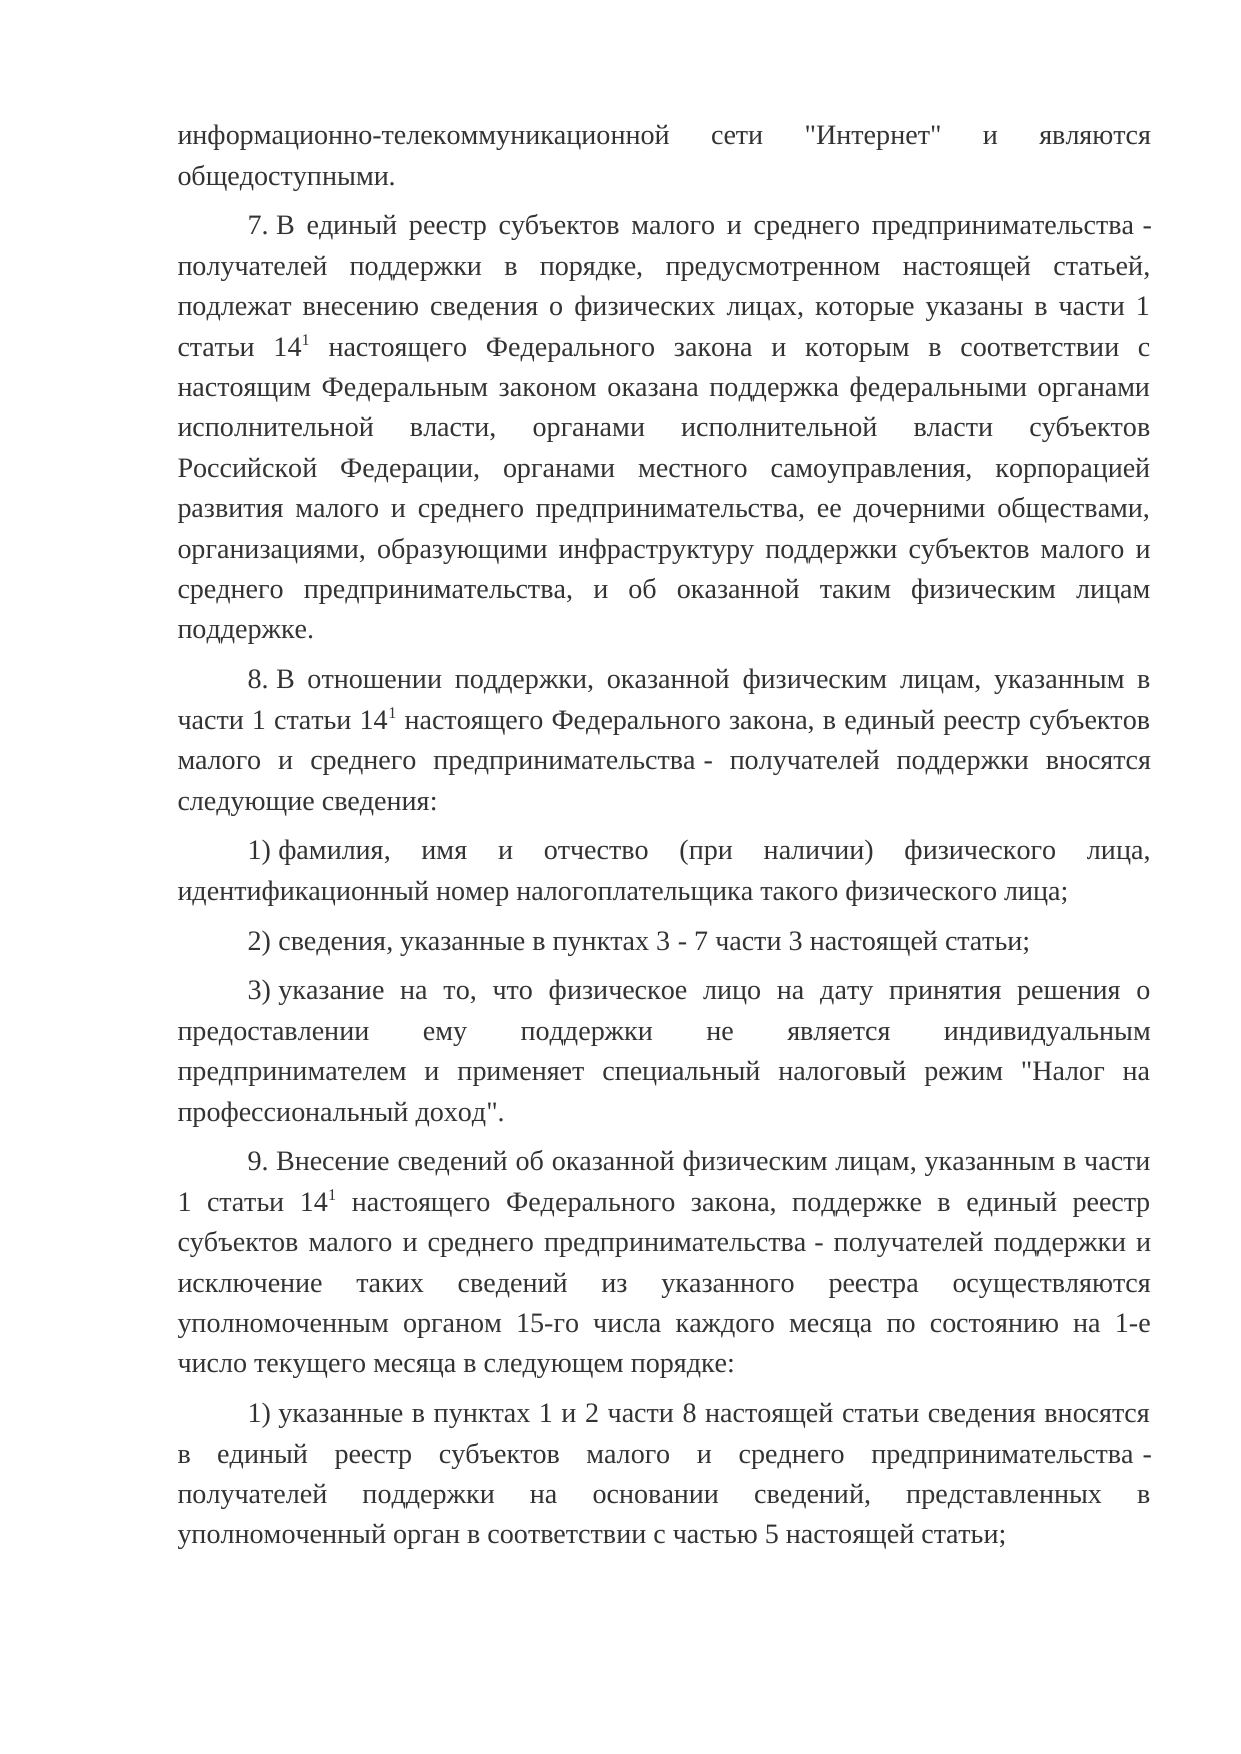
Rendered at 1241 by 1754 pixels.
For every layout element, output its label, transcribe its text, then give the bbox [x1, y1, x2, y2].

text 1) указанные в пунктах 1 и 2 части 8 настоящей статьи сведения вносятся в единый реестр субъектов малого и среднего предпринимательства - получателей поддержки на основании сведений, представленных в уполномоченный орган в соответствии с частью 5 настоящей статьи; [177, 1396, 1152, 1550]
text 8. В отношении поддержки, оказанной физическим лицам, указанным в части 1 статьи 141 настоящего Федерального закона, в единый реестр субъектов малого и среднего предпринимательства - получателей поддержки вносятся следующие сведения: [177, 662, 1152, 816]
text 7. В единый реестр субъектов малого и среднего предпринимательства - получателей поддержки в порядке, предусмотренном настоящей статьей, подлежат внесению сведения о физических лицах, которые указаны в части 1 статьи 141 настоящего Федерального закона и которым в соответствии с настоящим Федеральным законом оказана поддержка федеральными органами исполнительной власти, органами исполнительной власти субъектов Российской Федерации, органами местного самоуправления, корпорацией развития малого и среднего предпринимательства, ее дочерними обществами, организациями, образующими инфраструктуру поддержки субъектов малого и среднего предпринимательства, и об оказанной таким физическим лицам поддержке. [177, 208, 1152, 645]
text 1) фамилия, имя и отчество (при наличии) физического лица, идентификационный номер налогоплательщика такого физического лица; [177, 833, 1152, 906]
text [177, 118, 1152, 191]
text 2) сведения, указанные в пунктах 3 - 7 части 3 настоящей статьи; [177, 923, 1152, 956]
text 9. Внесение сведений об оказанной физическим лицам, указанным в части 1 статьи 141 настоящего Федерального закона, поддержке в единый реестр субъектов малого и среднего предпринимательства - получателей поддержки и исключение таких сведений из указанного реестра осуществляются уполномоченным органом 15-го числа каждого месяца по состоянию на 1-е число текущего месяца в следующем порядке: [177, 1144, 1152, 1379]
text 3) указание на то, что физическое лицо на дату принятия решения о предоставлении ему поддержки не является индивидуальным предпринимателем и применяет специальный налоговый режим "Налог на профессиональный доход". [177, 973, 1152, 1127]
